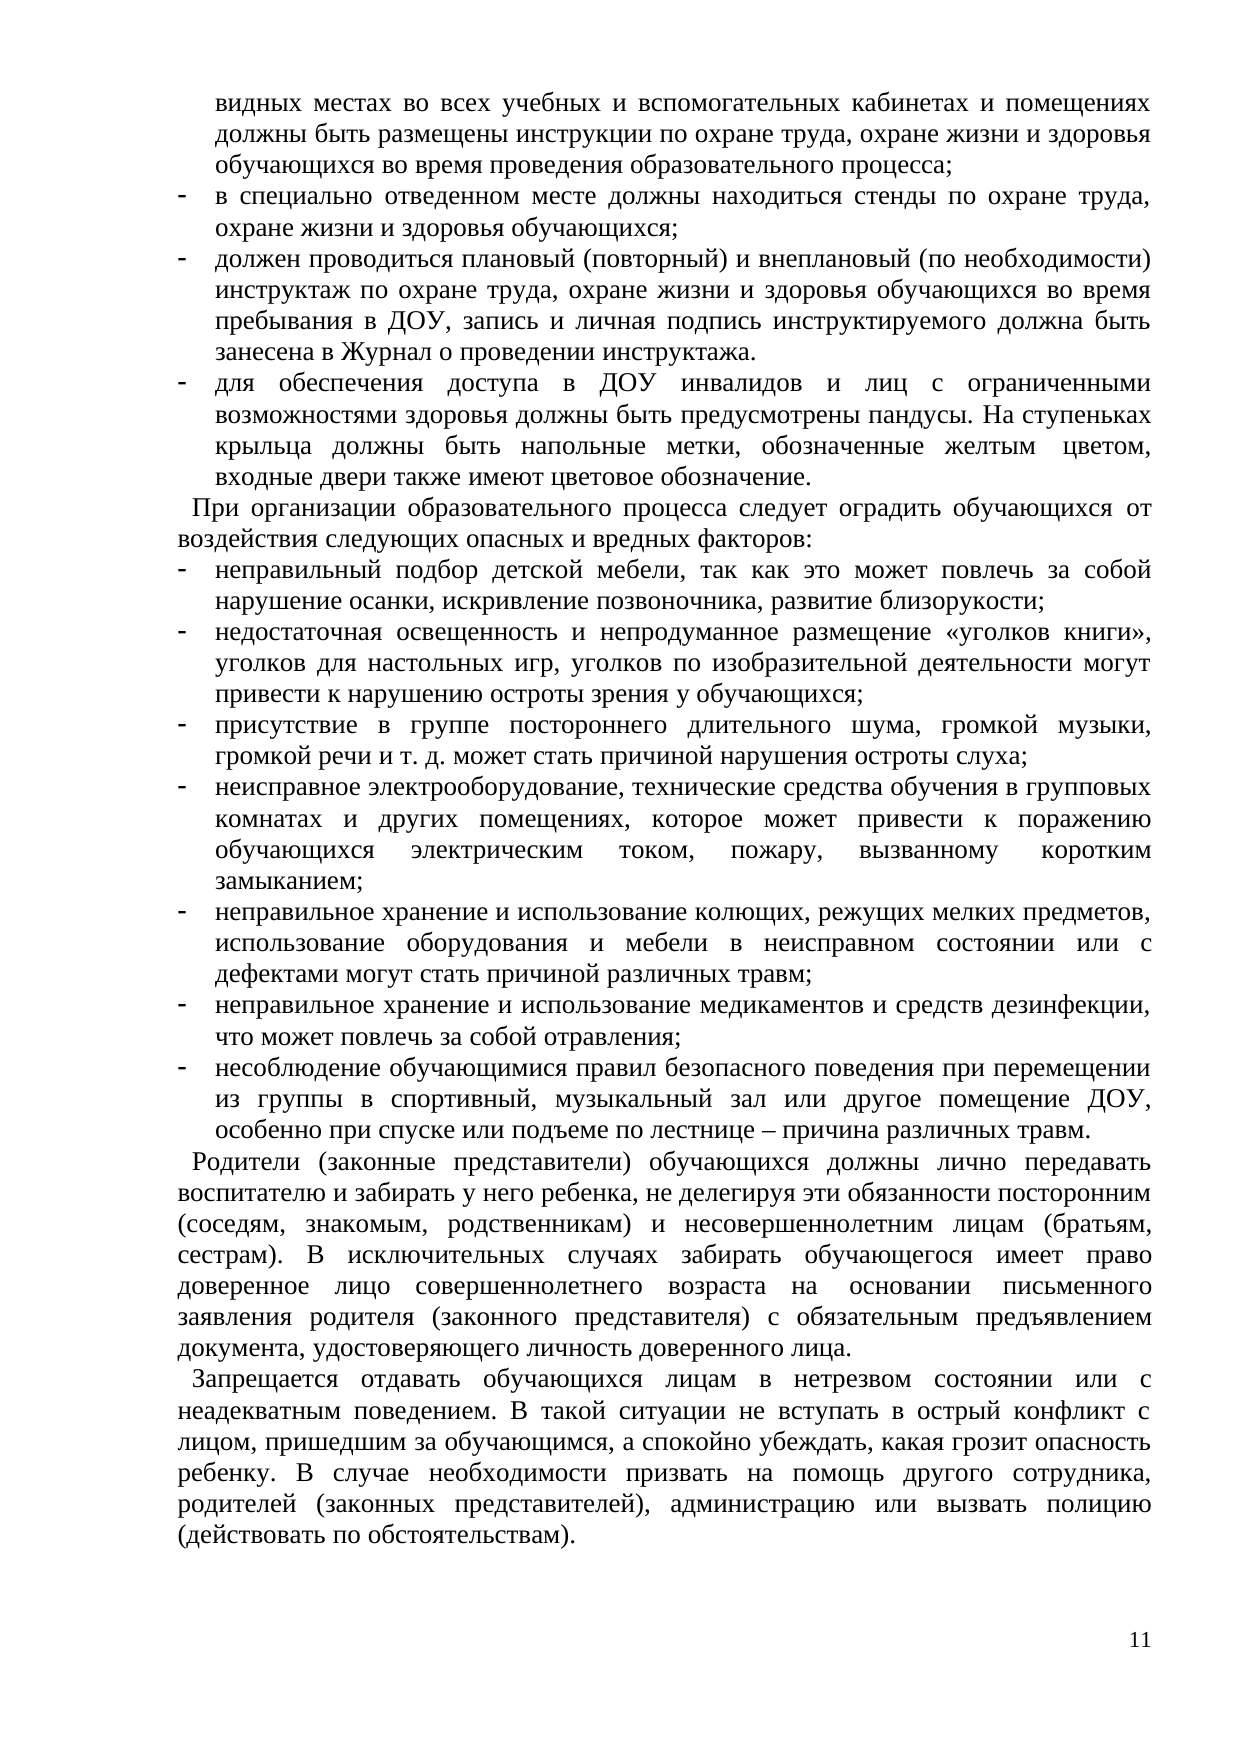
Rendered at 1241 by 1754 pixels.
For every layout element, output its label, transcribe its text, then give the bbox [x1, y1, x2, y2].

list неисправное электрооборудование, технические средства обучения в групповых комнатах и других помещениях, которое может привести к поражению обучающихся электрическим током, пожару, вызванному коротким замыканием; [177, 770, 1152, 895]
list несоблюдение обучающимися правил безопасного поведения при перемещении из группы в спортивный, музыкальный зал или другое помещение ДОУ, особенно при спуске или подъеме по лестнице – причина различных травм. [177, 1051, 1152, 1144]
list присутствие в группе постороннего длительного шума, громкой музыки, громкой речи и т. д. может стать причиной нарушения остроты слуха; [177, 709, 1152, 770]
list неправильное хранение и использование колющих, режущих мелких предметов, использование оборудования и мебели в неисправном состоянии или с дефектами могут стать причиной различных травм; [177, 895, 1152, 989]
list При организации образовательного процесса следует оградить обучающихся от воздействия следующих опасных и вредных факторов: [177, 491, 1152, 553]
list Родители (законные представители) обучающихся должны лично передавать воспитателю и забирать у него ребенка, не делегируя эти обязанности посторонним (соседям, знакомым, родственникам) и несовершеннолетним лицам (братьям, сестрам). В исключительных случаях забирать обучающегося имеет право доверенное лицо совершеннолетнего возраста на основании письменного заявления родителя (законного представителя) с обязательным предъявлением документа, удостоверяющего личность доверенного лица. [177, 1144, 1152, 1363]
list в специально отведенном месте должны находиться стенды по охране труда, охране жизни и здоровья обучающихся; [177, 179, 1152, 242]
list должен проводиться плановый (повторный) и внеплановый (по необходимости) инструктаж по охране труда, охране жизни и здоровья обучающихся во время пребывания в ДОУ, запись и личная подпись инструктируемого должна быть занесена в Журнал о проведении инструктажа. [177, 242, 1152, 367]
list неправильный подбор детской мебели, так как это может повлечь за собой нарушение осанки, искривление позвоночника, развитие близорукости; [177, 554, 1152, 615]
list недостаточная освещенность и непродуманное размещение «уголков книги», уголков для настольных игр, уголков по изобразительной деятельности могут привести к нарушению остроты зрения у обучающихся; [177, 615, 1152, 708]
list неправильное хранение и использование медикаментов и средств дезинфекции, что может повлечь за собой отравления; [177, 989, 1152, 1051]
list Запрещается отдавать обучающихся лицам в нетрезвом состоянии или с неадекватным поведением. В такой ситуации не вступать в острый конфликт с лицом, пришедшим за обучающимся, а спокойно убеждать, какая грозит опасность ребенку. В случае необходимости призвать на помощь другого сотрудника, родителей (законных представителей), администрацию или вызвать полицию (действовать по обстоятельствам). [177, 1363, 1152, 1549]
list для обеспечения доступа в ДОУ инвалидов и лиц с ограниченными возможностями здоровья должны быть предусмотрены пандусы. На ступеньках крыльца должны быть напольные метки, обозначенные желтым цветом, входные двери также имеют цветовое обозначение. [177, 367, 1152, 491]
text видных местах во всех учебных и вспомогательных кабинетах и помещениях должны быть размещены инструкции по охране труда, охране жизни и здоровья обучающихся во время проведения образовательного процесса; [215, 86, 1152, 179]
